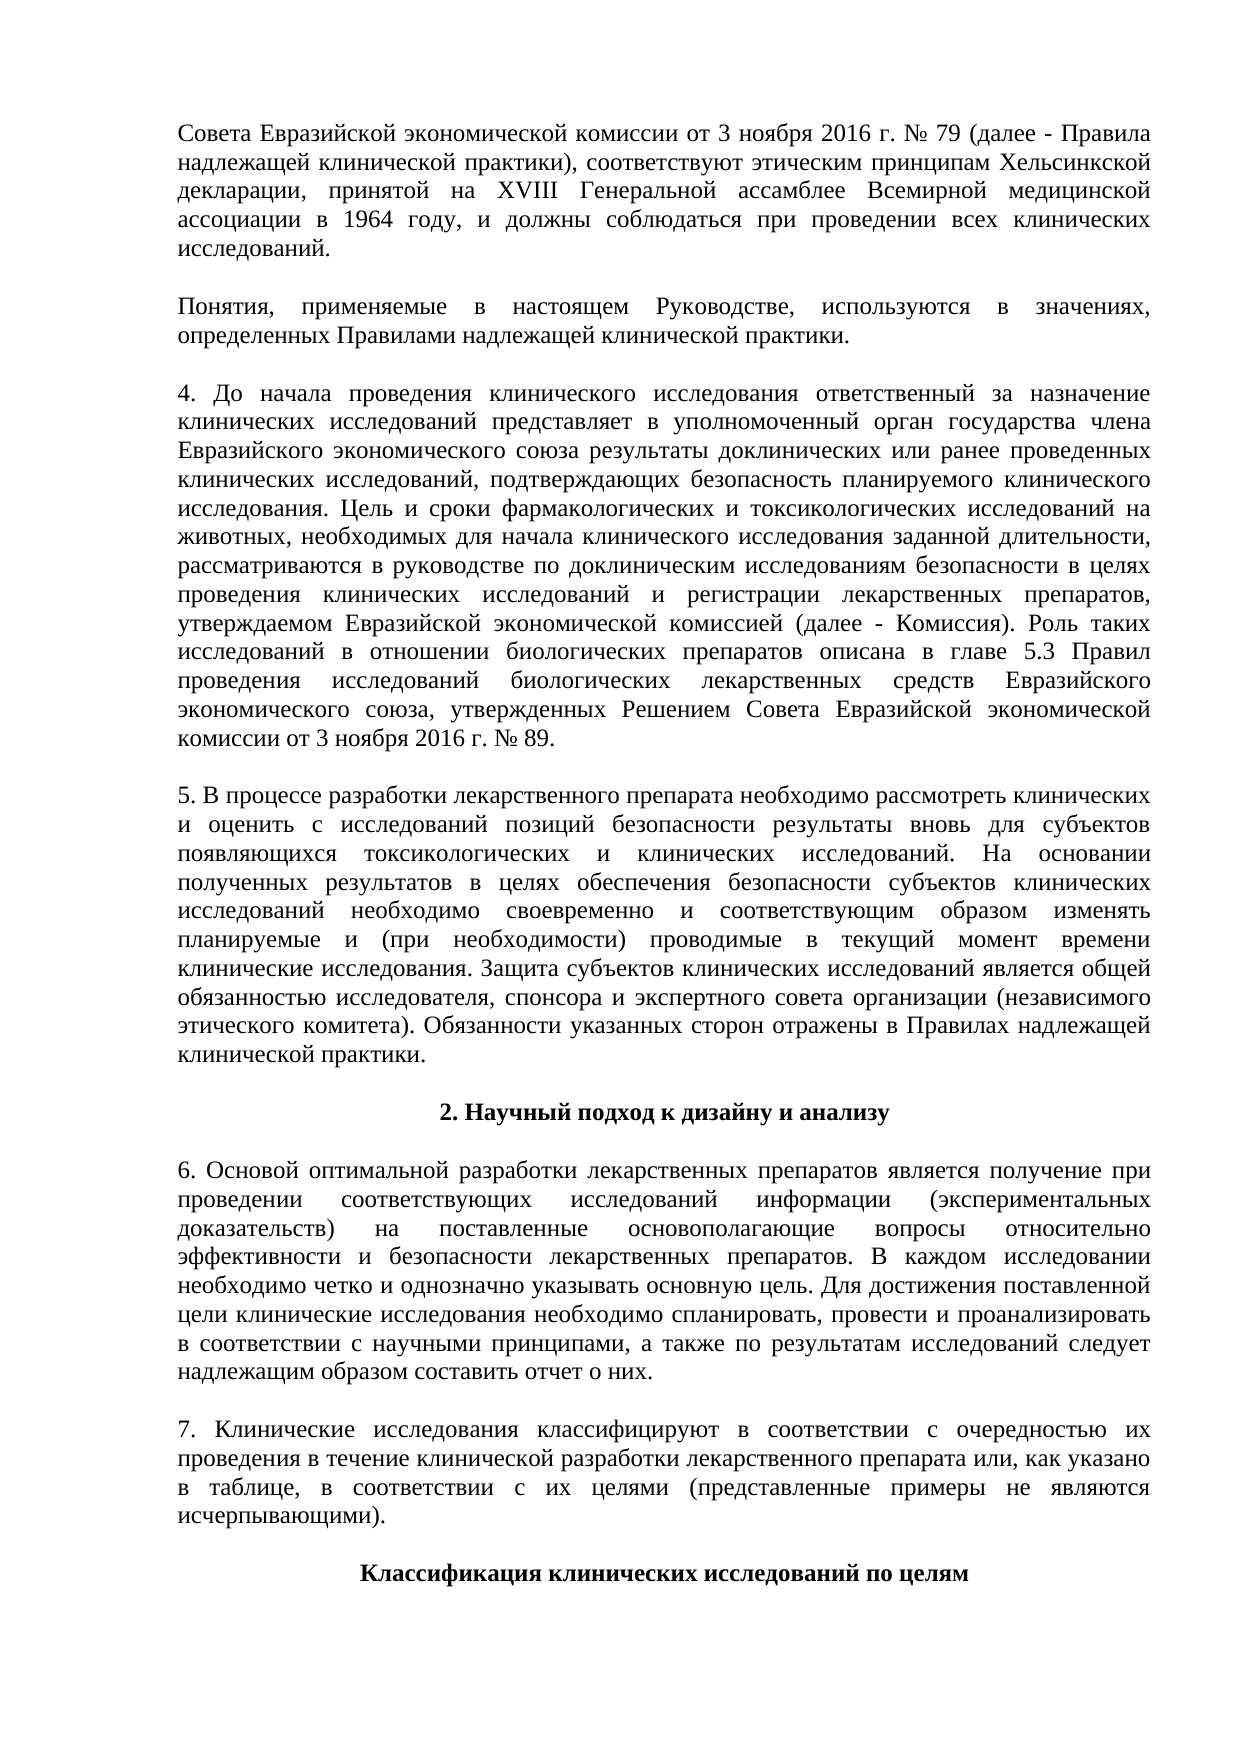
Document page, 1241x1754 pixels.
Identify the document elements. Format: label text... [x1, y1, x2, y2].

text Понятия, применяемые в настоящем Руководстве, используются в значениях, определенных Правилами надлежащей клинической практики. [177, 291, 1152, 348]
text Классификация клинических исследований по целям [177, 1558, 1152, 1587]
text 7. Клинические исследования классифицируют в соответствии с очередностью их проведения в течение клинической разработки лекарственного препарата или, как указано в таблице, в соответствии с их целями (представленные примеры не являются исчерпывающими). [177, 1414, 1152, 1529]
text 2. Научный подход к дизайну и анализу [177, 1097, 1152, 1126]
text 6. Основой оптимальной разработки лекарственных препаратов является получение при проведении соответствующих исследований информации (экспериментальных доказательств) на поставленные основополагающие вопросы относительно эффективности и безопасности лекарственных препаратов. В каждом исследовании необходимо четко и однозначно указывать основную цель. Для достижения поставленной цели клинические исследования необходимо спланировать, провести и проанализировать в соответствии с научными принципами, а также по результатам исследований следует надлежащим образом составить отчет о них. [177, 1155, 1152, 1385]
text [177, 118, 1152, 262]
text 5. В процессе разработки лекарственного препарата необходимо рассмотреть клинических и оценить с исследований позиций безопасности результаты вновь для субъектов появляющихся токсикологических и клинических исследований. На основании полученных результатов в целях обеспечения безопасности субъектов клинических исследований необходимо своевременно и соответствующим образом изменять планируемые и (при необходимости) проводимые в текущий момент времени клинические исследования. Защита субъектов клинических исследований является общей обязанностью исследователя, спонсора и экспертного совета организации (независимого этического комитета). Обязанности указанных сторон отражены в Правилах надлежащей клинической практики. [177, 781, 1152, 1068]
text 4. До начала проведения клинического исследования ответственный за назначение клинических исследований представляет в уполномоченный орган государства члена Евразийского экономического союза результаты доклинических или ранее проведенных клинических исследований, подтверждающих безопасность планируемого клинического исследования. Цель и сроки фармакологических и токсикологических исследований на животных, необходимых для начала клинического исследования заданной длительности, рассматриваются в руководстве по доклиническим исследованиям безопасности в целях проведения клинических исследований и регистрации лекарственных препаратов, утверждаемом Евразийской экономической комиссией (далее - Комиссия). Роль таких исследований в отношении биологических препаратов описана в главе 5.3 Правил проведения исследований биологических лекарственных средств Евразийского экономического союза, утвержденных Решением Совета Евразийской экономической комиссии от 3 ноября 2016 г. № 89. [177, 378, 1152, 751]
